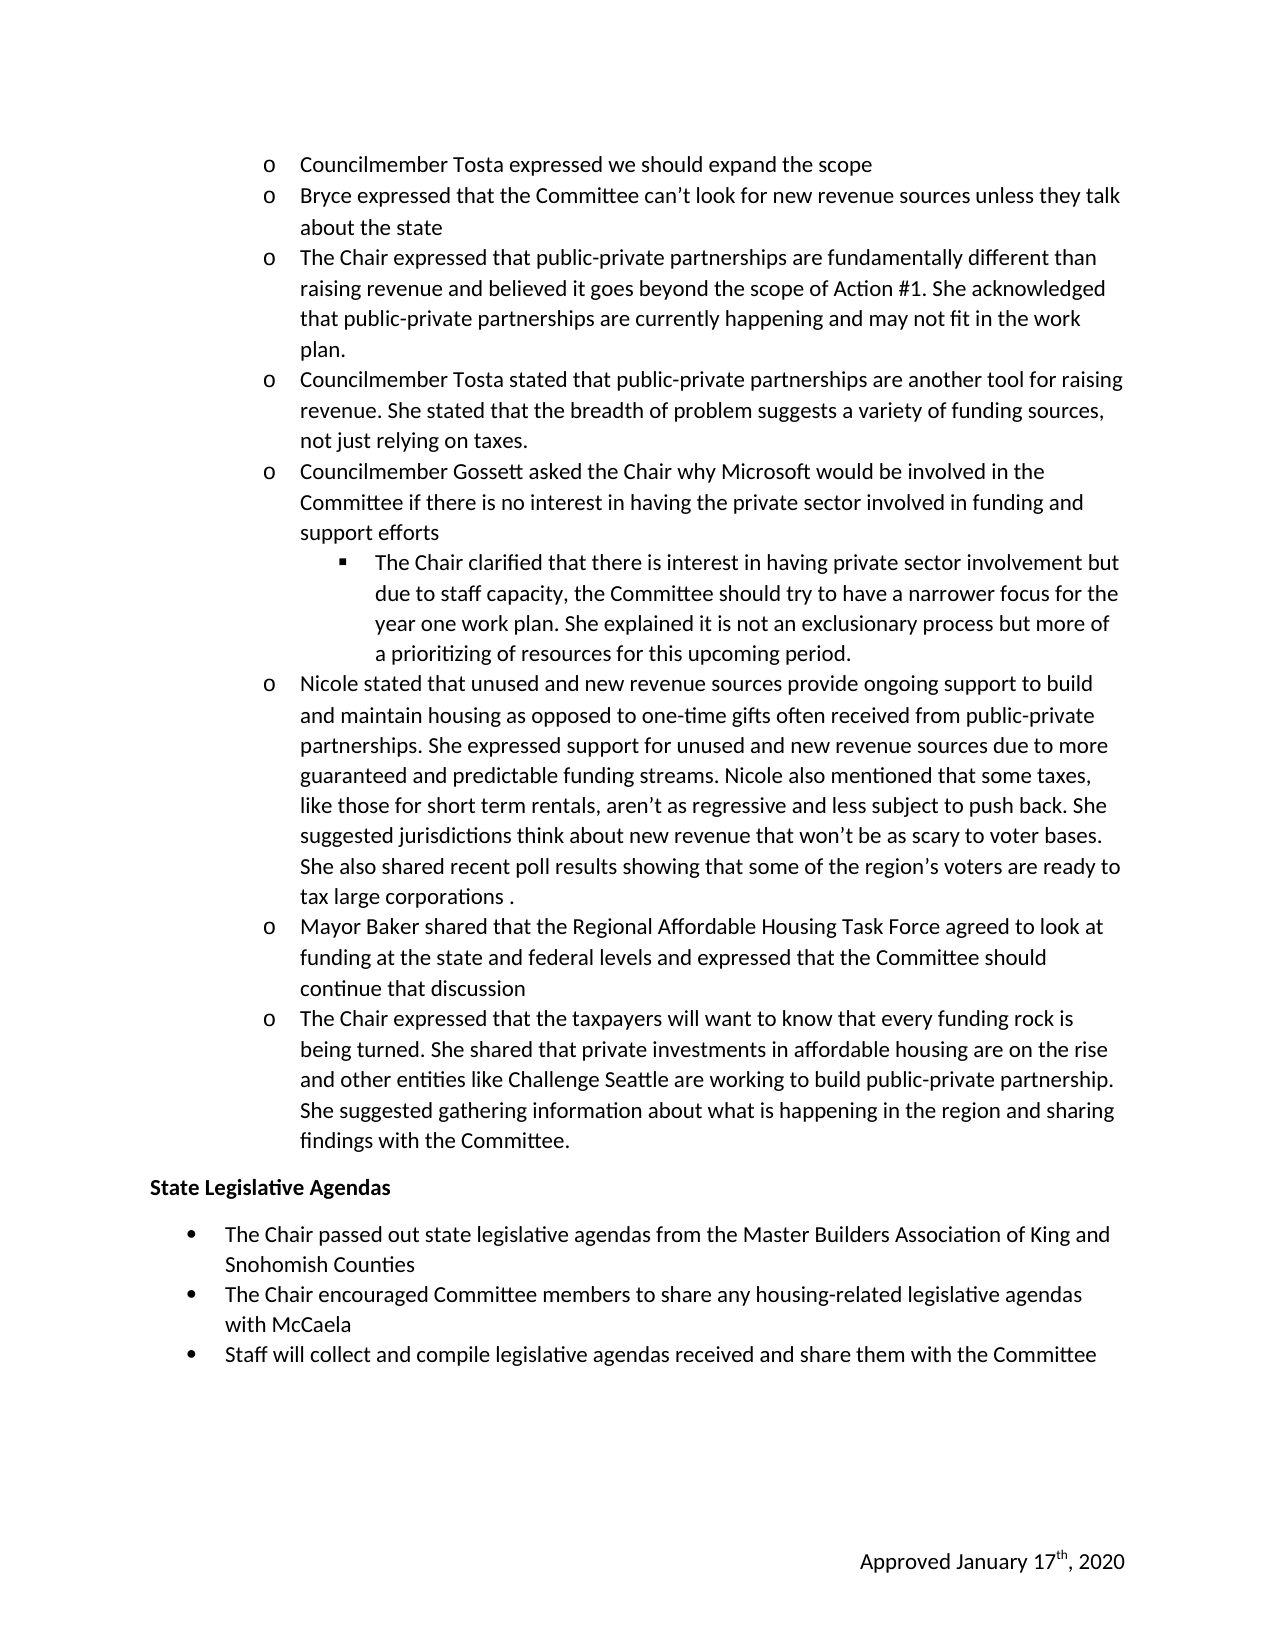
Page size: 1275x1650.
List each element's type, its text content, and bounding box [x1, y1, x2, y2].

text State Legislative Agendas [150, 1173, 1125, 1201]
list The Chair clarified that there is interest in having private sector involvement but due to staff capacity, the Committee should try to have a narrower focus for the year one work plan. She explained it is not an exclusionary process but more of a prioritizing of resources for this upcoming period. [337, 548, 1125, 667]
list Nicole stated that unused and new revenue sources provide ongoing support to build and maintain housing as opposed to one-time gifts often received from public-private partnerships. She expressed support for unused and new revenue sources due to more guaranteed and predictable funding streams. Nicole also mentioned that some taxes, like those for short term rentals, aren’t as regressive and less subject to push back. She suggested jurisdictions think about new revenue that won’t be as scary to voter bases. She also shared recent poll results showing that some of the region’s voters are ready to tax large corporations . [262, 669, 1125, 910]
list Councilmember Tosta expressed we should expand the scope [262, 150, 1125, 179]
list Staff will collect and compile legislative agendas received and share them with the Committee [187, 1341, 1125, 1368]
list Mayor Baker shared that the Regional Affordable Housing Task Force agreed to look at funding at the state and federal levels and expressed that the Committee should continue that discussion [262, 912, 1125, 1002]
list Bryce expressed that the Committee can’t look for new revenue sources unless they talk about the state [262, 181, 1125, 241]
list The Chair encouraged Committee members to share any housing-related legislative agendas with McCaela [187, 1280, 1125, 1338]
list The Chair expressed that public-private partnerships are fundamentally different than raising revenue and believed it goes beyond the scope of Action #1. She acknowledged that public-private partnerships are currently happening and may not fit in the work plan. [262, 243, 1125, 363]
list The Chair passed out state legislative agendas from the Master Builders Association of King and Snohomish Counties [187, 1220, 1125, 1278]
list Councilmember Gossett asked the Chair why Microsoft would be involved in the Committee if there is no interest in having the private sector involved in funding and support efforts [262, 457, 1125, 546]
list The Chair expressed that the taxpayers will want to know that every funding rock is being turned. She shared that private investments in affordable housing are on the rise and other entities like Challenge Seattle are working to build public-private partnership. She suggested gathering information about what is happening in the region and sharing findings with the Committee. [262, 1004, 1125, 1154]
list Councilmember Tosta stated that public-private partnerships are another tool for raising revenue. She stated that the breadth of problem suggests a variety of funding sources, not just relying on taxes. [262, 365, 1125, 454]
